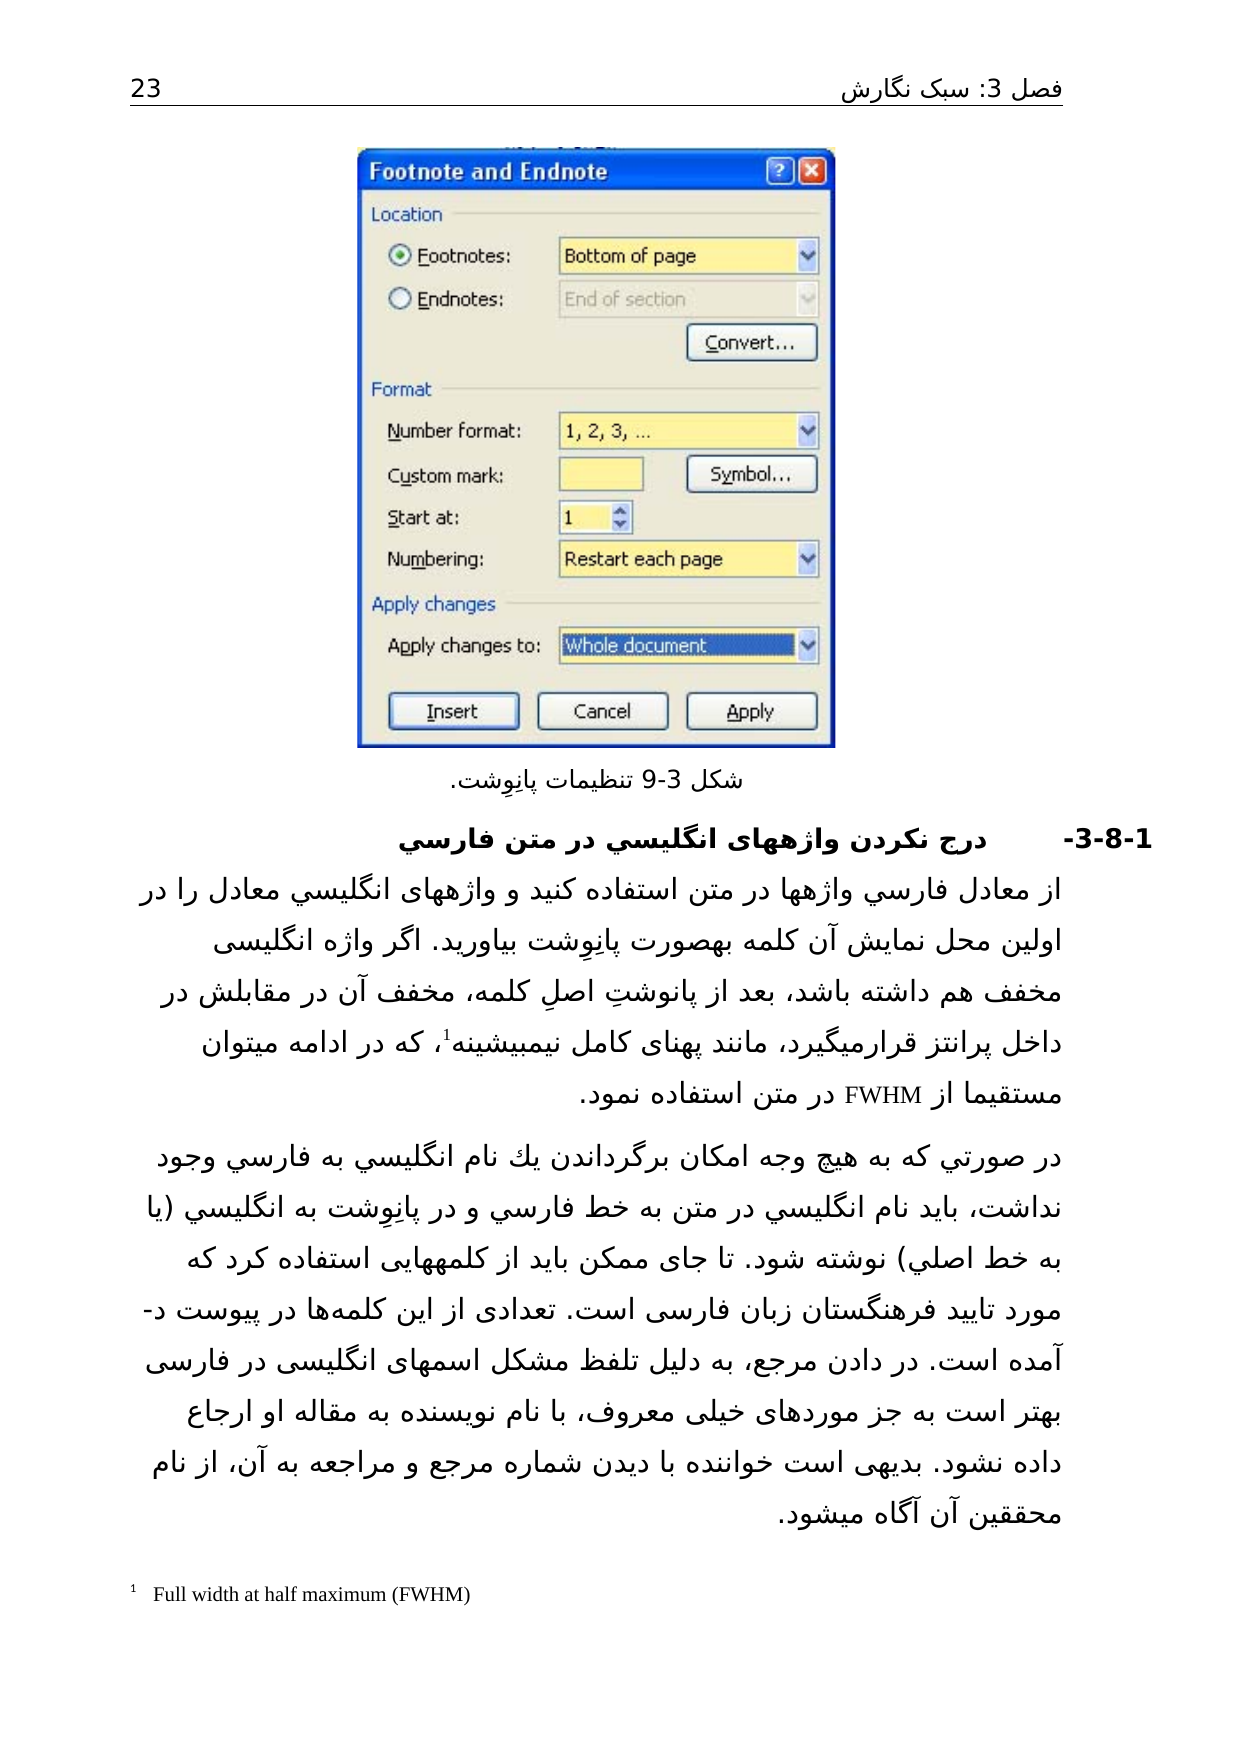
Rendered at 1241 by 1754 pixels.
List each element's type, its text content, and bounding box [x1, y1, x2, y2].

subtitle درج نکردن واژه‏های انگليسي در متن فارسي [130, 823, 1063, 855]
text از معادل فارسي واژه‏ها در متن استفاده كنيد و واژه‏های انگليسي معادل را در اولین محل نمایش آن کلمه به‏صورت پانِوِشت بیاورید. اگر واژه انگلیسی مخفف هم داشته باشد، بعد از پانوشتِ اصلِ کلمه، مخفف آن در مقابلش در داخل پرانتز قرارمی‏گیرد، مانند پهنای کامل نیم‏بیشینه، که در ادامه مي‏توان مستقیما از FWHM در متن استفاده نمود. [130, 872, 1063, 1110]
picture [357, 147, 836, 748]
text در صورتي كه به هيچ وجه امكان برگرداندن يك نام انگليسي به فارسي وجود نداشت، بايد نام انگليسي در متن به خط فارسي و در پانِوِشت به انگليسي (يا به خط اصلي) نوشته شود. تا جای ممکن باید از کلمه‏هایی استفاده کرد که مورد تایید فرهنگستان زبان فارسی است. تعدادی از این کلمه‌ها در ‏پیوست ‌د آمده است. در دادن مرجع، به دلیل تلفظ مشکل اسم‏های انگلیسی در فارسی بهتر است به جز موردهای خیلی معروف، با نام نویسنده به مقاله او ارجاع داده نشود. بدیهی است خواننده با دیدن شماره مرجع و مراجعه به آن، از نام محققین آن آگاه می‏شود. [130, 1139, 1063, 1530]
text شکل ‏3-9 تنظيمات پانِوِشت. [130, 765, 1063, 794]
